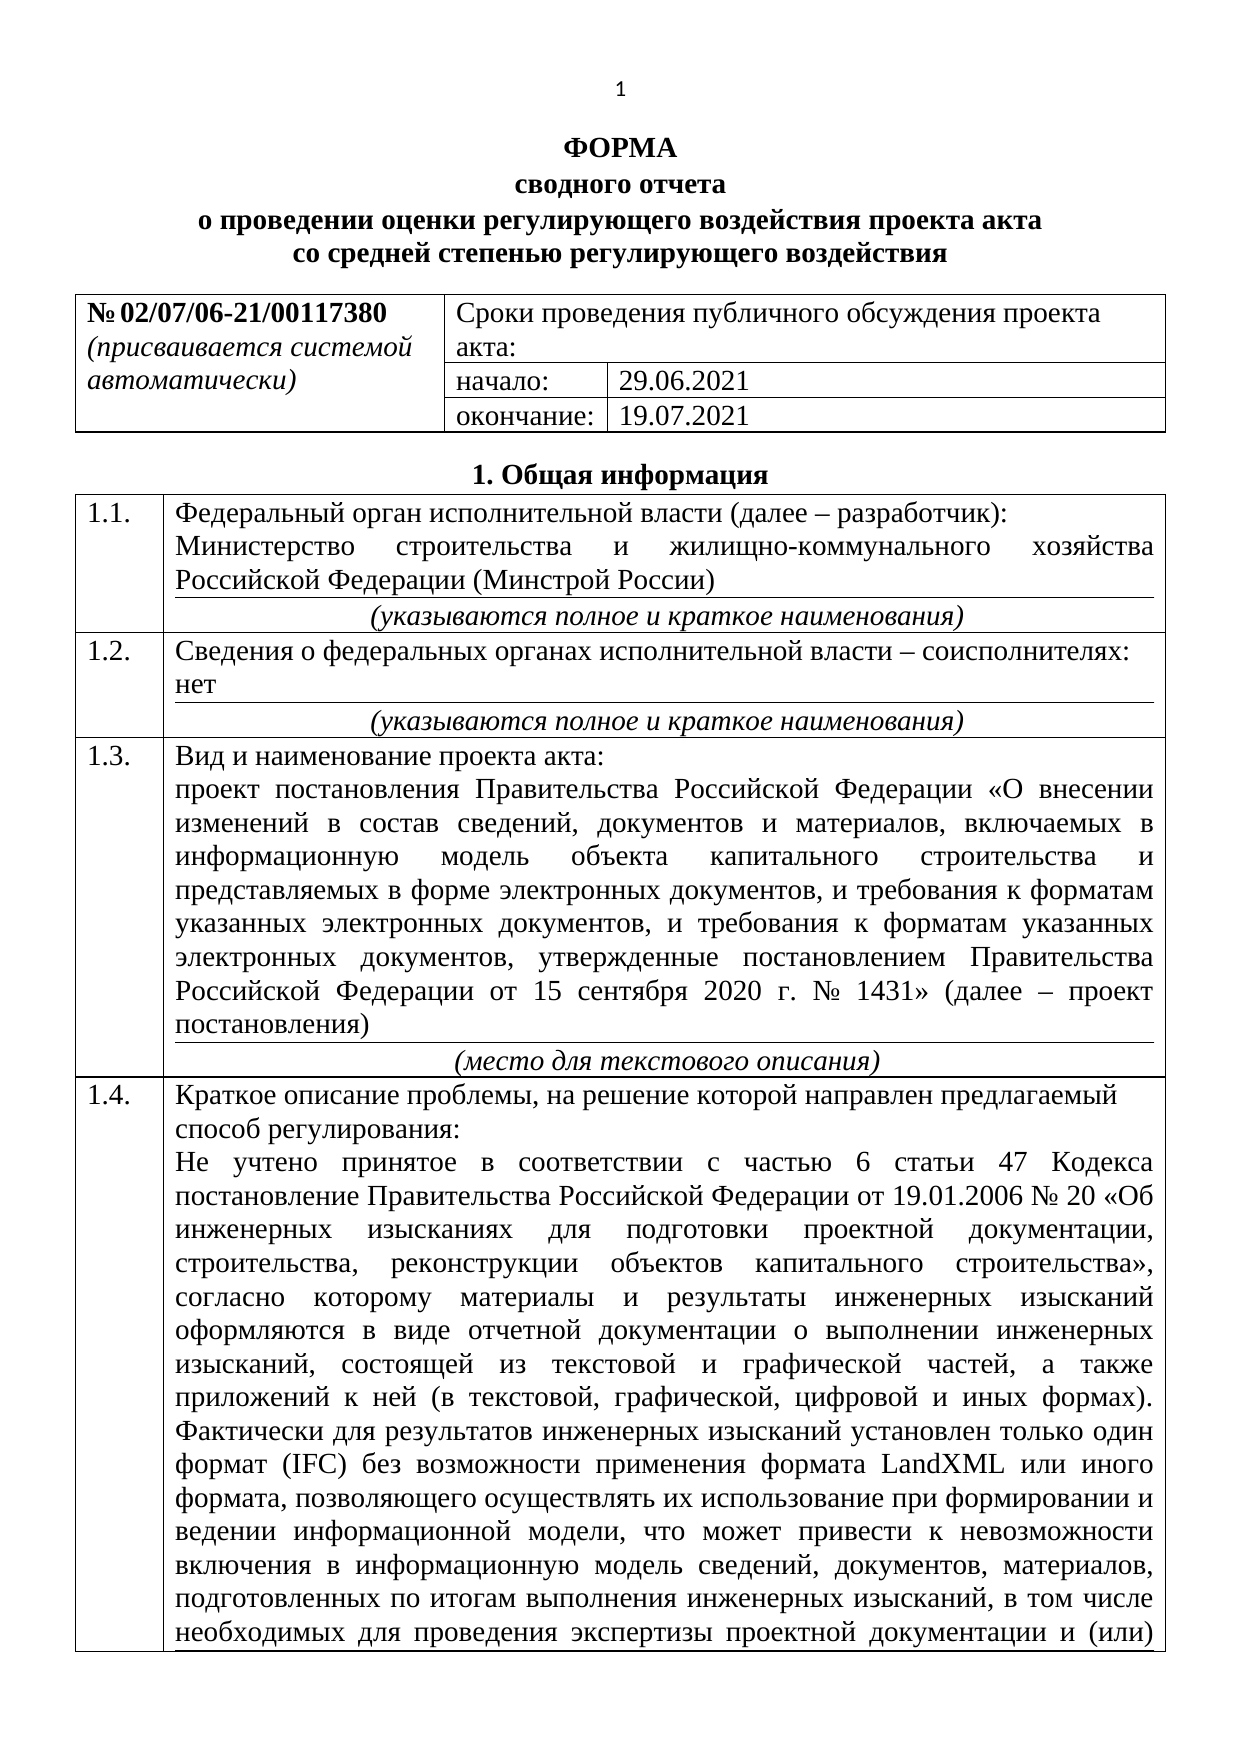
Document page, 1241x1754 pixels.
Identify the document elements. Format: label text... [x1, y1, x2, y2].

table_header Федеральный орган исполнительной власти (далее – разработчик): Министерство строительства и жилищно-коммунального хозяйства Российской Федерации (Минстрой России) (указываются полное и краткое наименования) [164, 495, 1165, 632]
table_header 1.1. [76, 495, 163, 632]
table_cell 1.3. [76, 738, 163, 1076]
text сводного отчета [75, 166, 1165, 199]
table_cell 29.06.2021 [608, 363, 1165, 397]
text со средней степенью регулирующего воздействия [75, 236, 1165, 269]
table_cell окончание: [445, 398, 607, 431]
text 1. Общая информация [75, 457, 1165, 491]
table_cell 1.4. [76, 1078, 163, 1651]
table_header [76, 295, 444, 431]
table_cell начало: [445, 363, 607, 397]
table_cell Сведения о федеральных органах исполнительной власти – соисполнителях: нет (указываются полное и краткое наименования) [164, 633, 1165, 737]
table_cell 1.2. [76, 633, 163, 737]
text о проведении оценки регулирующего воздействия проекта акта [75, 202, 1165, 236]
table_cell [164, 1078, 1165, 1651]
table_header Сроки проведения публичного обсуждения проекта акта: [445, 295, 1165, 362]
table_cell Вид и наименование проекта акта: проект постановления Правительства Российской Федерации «О внесении изменений в состав сведений, документов и материалов, включаемых в информационную модель объекта капитального строительства и представляемых в форме электронных документов, и требования к форматам указанных электронных документов, и требования к форматам указанных электронных документов, утвержденные постановлением Правительства Российской Федерации от 15 сентября 2020 г. № 1431» (далее – проект постановления) (место для текстового описания) [164, 738, 1165, 1076]
text ФОРМА [75, 130, 1165, 163]
table_cell 19.07.2021 [608, 398, 1165, 431]
